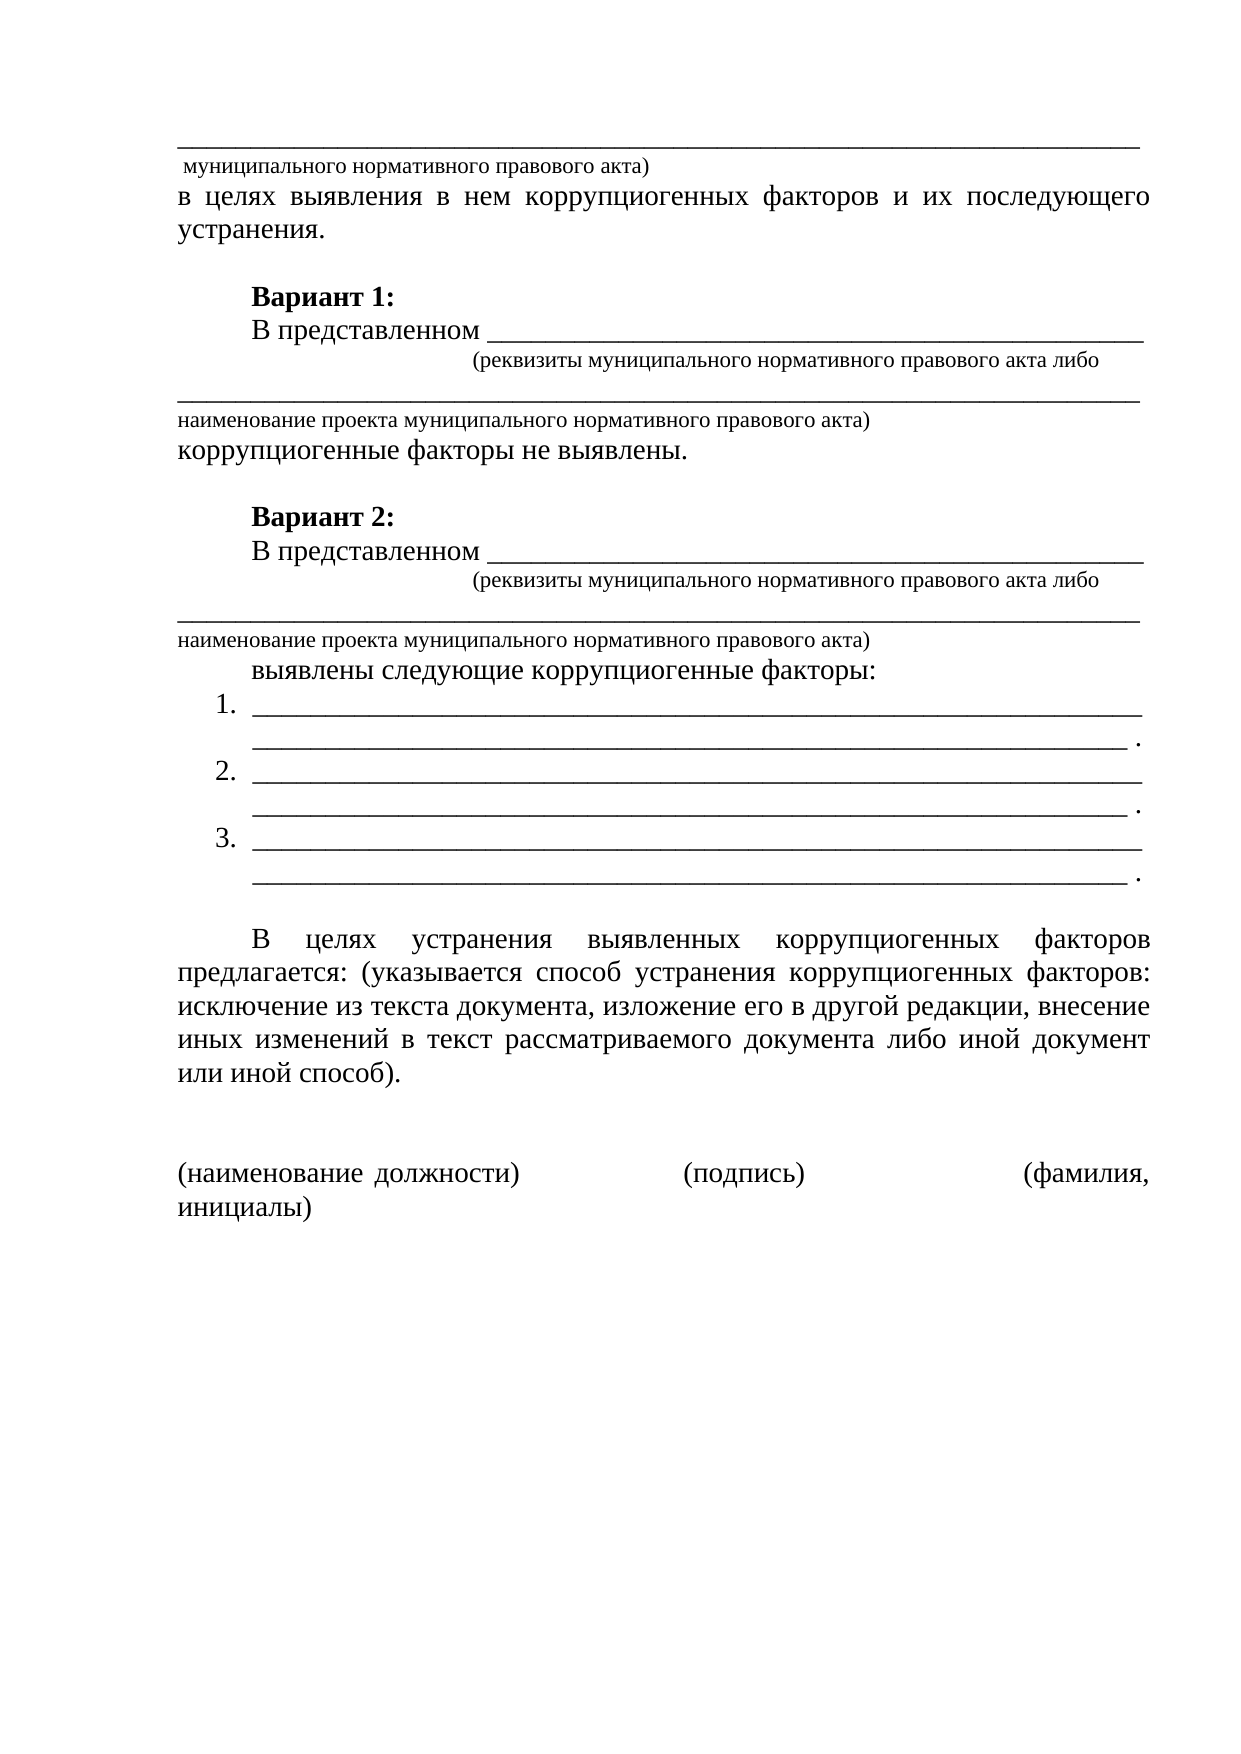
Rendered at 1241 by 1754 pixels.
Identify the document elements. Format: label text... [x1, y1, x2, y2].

list _________________________________________________________________________________________________________________________ . [215, 686, 1152, 753]
text __________________________________________________________________ [177, 592, 1152, 626]
text В представленном _____________________________________________ [177, 312, 1152, 346]
text (реквизиты муниципального нормативного правового акта либо [398, 346, 1152, 372]
text коррупциогенные факторы не выявлены. [177, 432, 1152, 466]
text В целях устранения выявленных коррупциогенных факторов предлагается: (указывается способ устранения коррупциогенных факторов: исключение из текста документа, изложение его в другой редакции, внесение иных изменений в текст рассматриваемого документа либо иной документ или иной способ). [177, 921, 1152, 1088]
text в целях выявления в нем коррупциогенных факторов и их последующего устранения. [177, 178, 1152, 245]
text В представленном _____________________________________________ [177, 533, 1152, 566]
text выявлены следующие коррупциогенные факторы: [177, 652, 1152, 686]
text муниципального нормативного правового акта) [177, 152, 1152, 178]
text (наименование должности) (подпись) (фамилия, инициалы) [177, 1156, 1152, 1223]
text наименование проекта муниципального нормативного правового акта) [177, 626, 1152, 652]
text (реквизиты муниципального нормативного правового акта либо [398, 566, 1152, 592]
text Вариант 2: [177, 499, 1152, 533]
list _________________________________________________________________________________________________________________________ . [215, 820, 1152, 887]
text __________________________________________________________________ [177, 118, 1152, 152]
list _________________________________________________________________________________________________________________________ . [215, 753, 1152, 820]
text Вариант 1: [177, 279, 1152, 312]
text __________________________________________________________________ [177, 372, 1152, 406]
text наименование проекта муниципального нормативного правового акта) [177, 406, 1152, 432]
